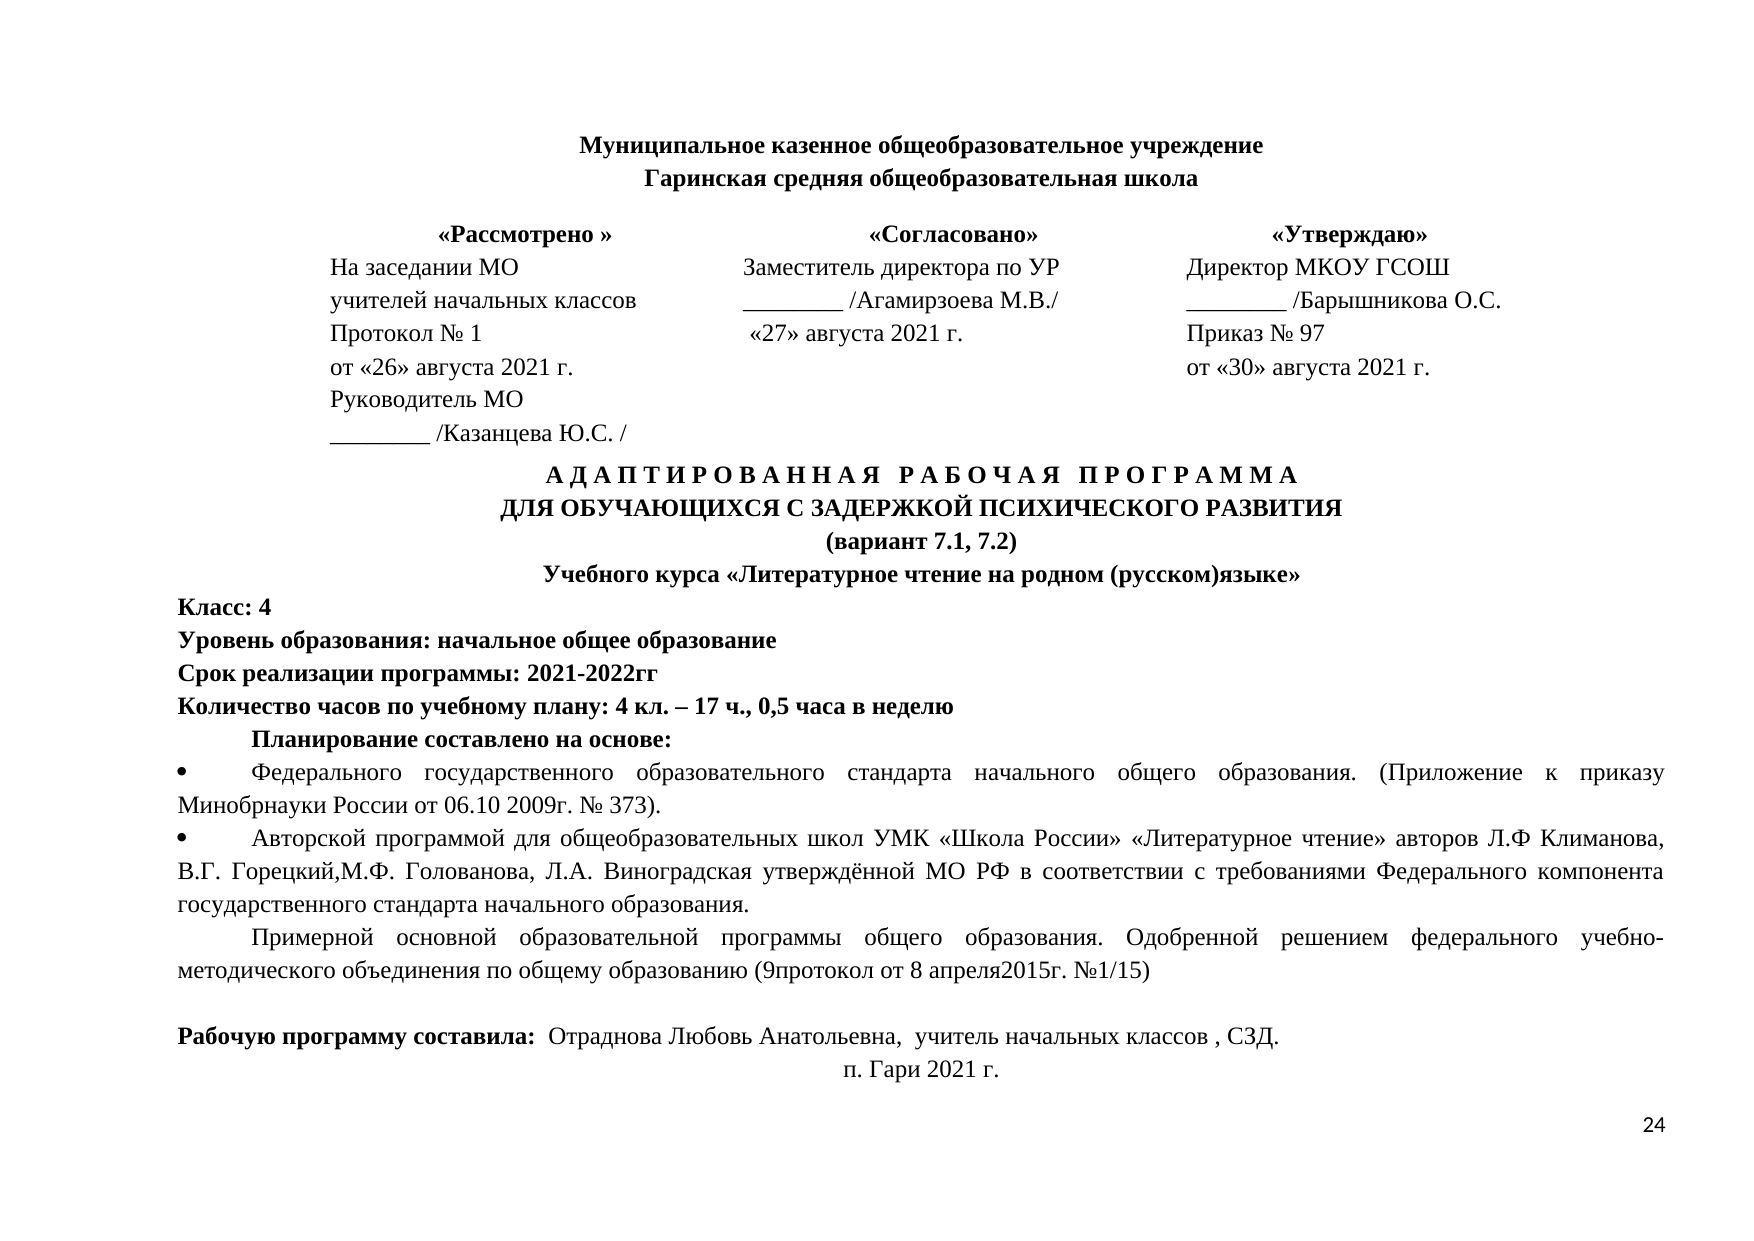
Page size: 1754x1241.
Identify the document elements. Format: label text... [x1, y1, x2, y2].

text А Д А П Т И Р О В А Н Н А Я Р А Б О Ч А Я П Р О Г Р А М М А [177, 460, 1665, 489]
text Класс: 4 [177, 592, 1665, 621]
list Авторской программой для общеобразовательных школ УМК «Школа России» «Литературное чтение» авторов Л.Ф Климанова, В.Г. Горецкий,М.Ф. Голованова, Л.А. Виноградская утверждённой МО РФ в соответствии с требованиями Федерального компонента государственного стандарта начального образования. [177, 823, 1665, 918]
text Срок реализации программы: 2021-2022гг [177, 658, 1665, 687]
text Примерной основной образовательной программы общего образования. Одобренной решением федерального учебно-методического объединения по общему образованию (9протокол от 8 апреля2015г. №1/15) [177, 922, 1665, 984]
text Гаринская средняя общеобразовательная школа [177, 163, 1665, 192]
text Учебного курса «Литературное чтение на родном (русском)языке» [177, 559, 1665, 588]
text ДЛЯ ОБУЧАЮЩИХСЯ С ЗАДЕРЖКОЙ ПСИХИЧЕСКОГО РАЗВИТИЯ [177, 493, 1665, 522]
text Муниципальное казенное общеобразовательное учреждение [177, 130, 1665, 158]
text Рабочую программу составила: Отраднова Любовь Анатольевна, учитель начальных классов , СЗД. [177, 1021, 1665, 1050]
text (вариант 7.1, 7.2) [177, 526, 1665, 555]
table_header «Согласовано» Заместитель директора по УР ________ /Агамирзоева М.В./ «27» августа 2021 г. [732, 220, 1175, 450]
text п. Гари 2021 г. [177, 1054, 1665, 1083]
table_header «Рассмотрено » На заседании МО учителей начальных классов Протокол № 1 от «26» августа 2021 г. Руководитель МО ________ /Казанцева Ю.С. / [319, 220, 732, 450]
table_header «Утверждаю» Директор МКОУ ГСОШ ________ /Барышникова О.С. Приказ № 97 от «30» августа 2021 г. [1175, 220, 1524, 450]
text Планирование составлено на основе: [177, 724, 1665, 753]
list Федерального государственного образовательного стандарта начального общего образования. (Приложение к приказу Минобрнауки России от 06.10 2009г. № 373). [177, 757, 1665, 819]
text Количество часов по учебному плану: 4 кл. – 17 ч., 0,5 часа в неделю [177, 691, 1665, 720]
text Уровень образования: начальное общее образование [177, 625, 1665, 654]
